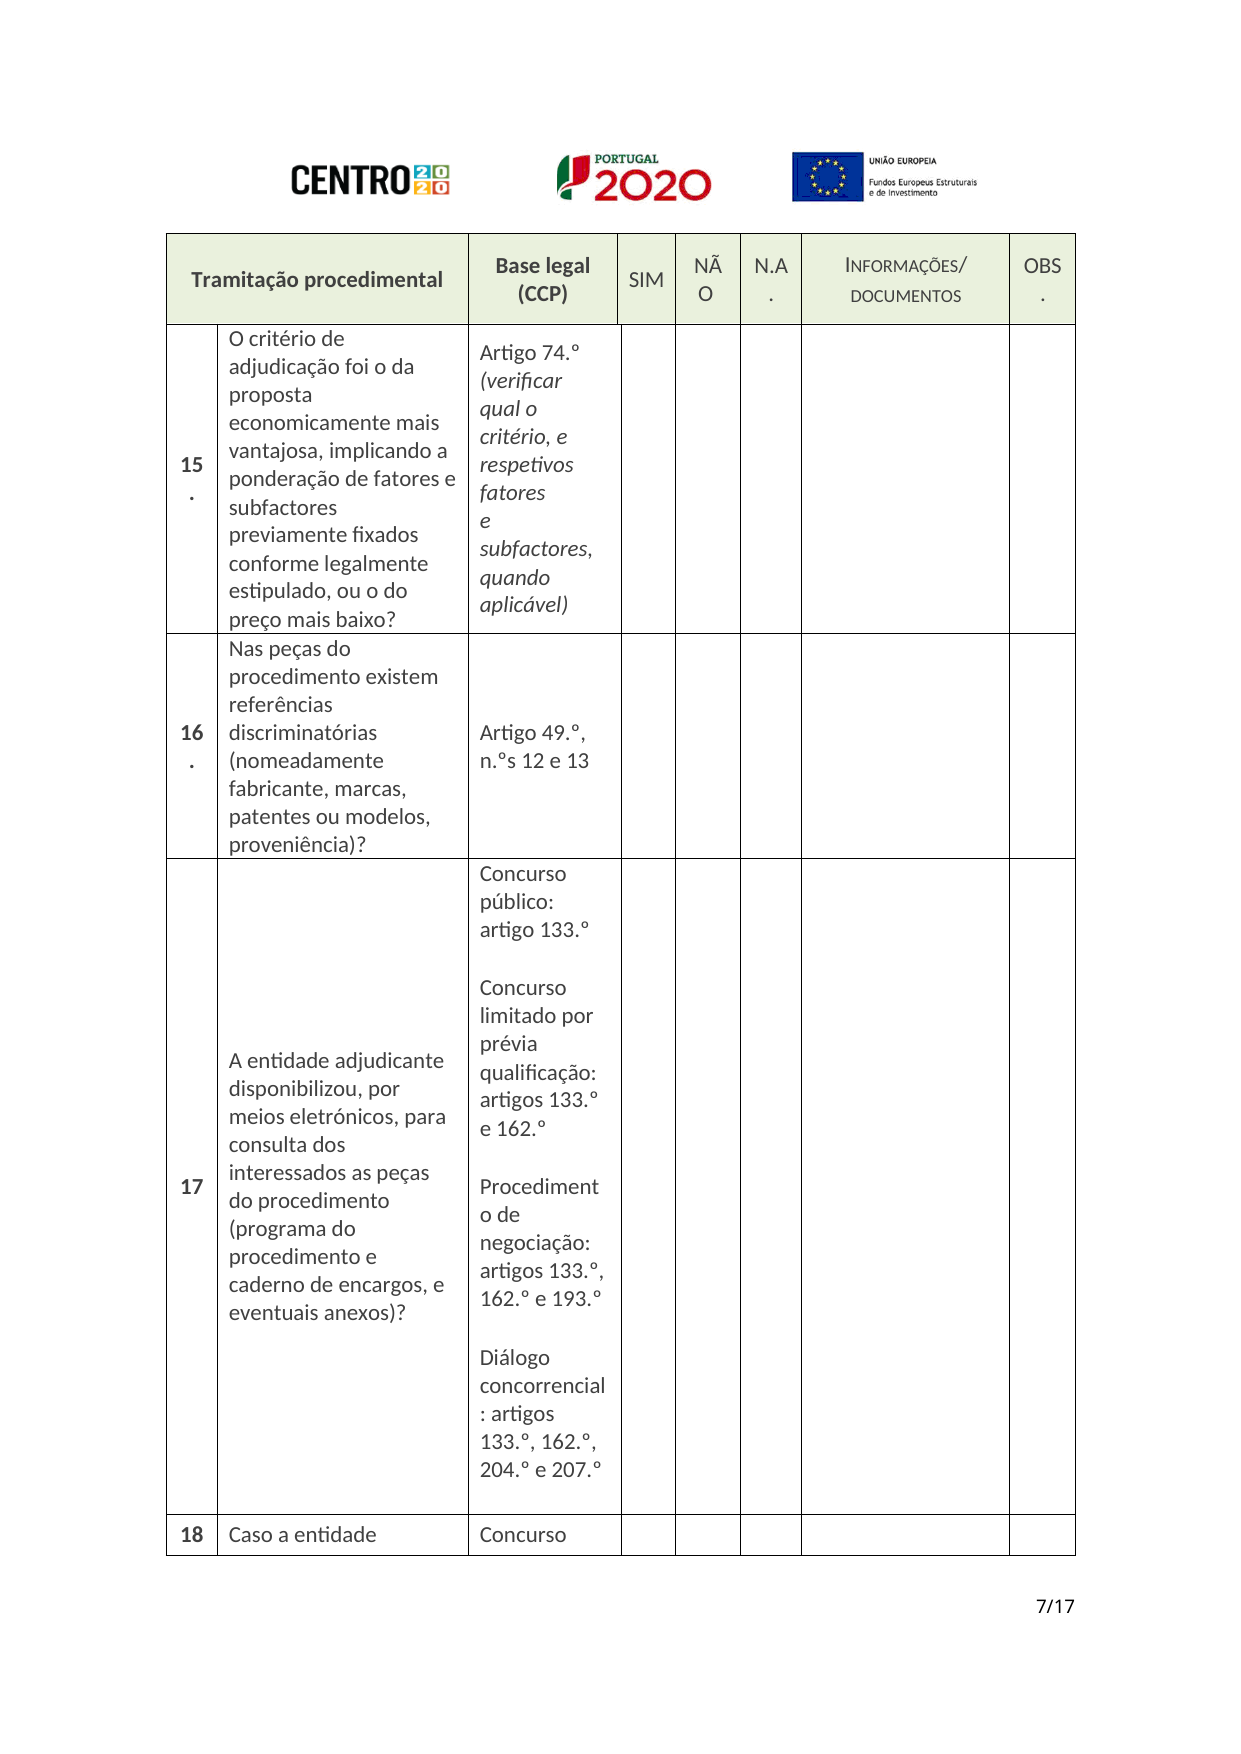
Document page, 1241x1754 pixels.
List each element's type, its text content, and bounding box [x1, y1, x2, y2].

table_cell [802, 325, 1009, 633]
table_cell 18 [167, 1515, 217, 1555]
table_cell [1010, 325, 1075, 633]
table_header OBS. [1010, 234, 1075, 323]
table_header Tramitação procedimental [167, 234, 468, 323]
table_cell [802, 1515, 1009, 1555]
table_cell Artigo 74.º (verificar qual o critério, e respetivos fatores e subfactores, quando aplicável) [469, 325, 621, 633]
table_cell [676, 634, 740, 858]
table_cell [676, 325, 740, 633]
table_cell Nas peças do procedimento existem referências discriminatórias (nomeadamente fabricante, marcas, patentes ou modelos, proveniência)? [218, 634, 468, 858]
picture [557, 135, 717, 214]
table_cell [622, 325, 675, 633]
table_cell A entidade adjudicante disponibilizou, por meios eletrónicos, para consulta dos interessados as peças do procedimento (programa do procedimento e caderno de encargos, e eventuais anexos)? [218, 859, 468, 1513]
table_header SIM [618, 234, 675, 323]
table_cell [622, 634, 675, 858]
table_cell [1010, 859, 1075, 1513]
table_cell [741, 634, 801, 858]
table_cell [676, 1515, 740, 1555]
table_cell [1010, 1515, 1075, 1555]
table_cell 17 [167, 859, 217, 1513]
table_cell [622, 859, 675, 1513]
table_cell 16. [167, 634, 217, 858]
table_header NÃO [676, 234, 740, 323]
table_cell 15. [167, 325, 217, 633]
table_header N.A. [741, 234, 801, 323]
table_cell [741, 859, 801, 1513]
table_cell [622, 1515, 675, 1555]
table_header Base legal (CCP) [469, 234, 617, 323]
table_cell [741, 1515, 801, 1555]
table_cell [802, 859, 1009, 1513]
table_cell [676, 859, 740, 1513]
table_header Informações/ documentos [802, 234, 1009, 323]
table_cell [741, 325, 801, 633]
table_cell [1010, 634, 1075, 858]
table_cell O critério de adjudicação foi o da proposta economicamente mais vantajosa, implicando a ponderação de fatores e subfactores previamente fixados conforme legalmente estipulado, ou o do preço mais baixo? [218, 325, 468, 633]
table_cell [802, 634, 1009, 858]
picture [778, 135, 979, 214]
table_cell Concurso público: artigo 133.º Concurso limitado por prévia qualificação: artigos 133.º e 162.º Procedimento de negociação: artigos 133.º, 162.º e 193.º Diálogo concorrencial: artigos 133.º, 162.º, 204.º e 207.º [469, 859, 621, 1513]
table_cell Artigo 49.º, n.ºs 12 e 13 [469, 634, 621, 858]
